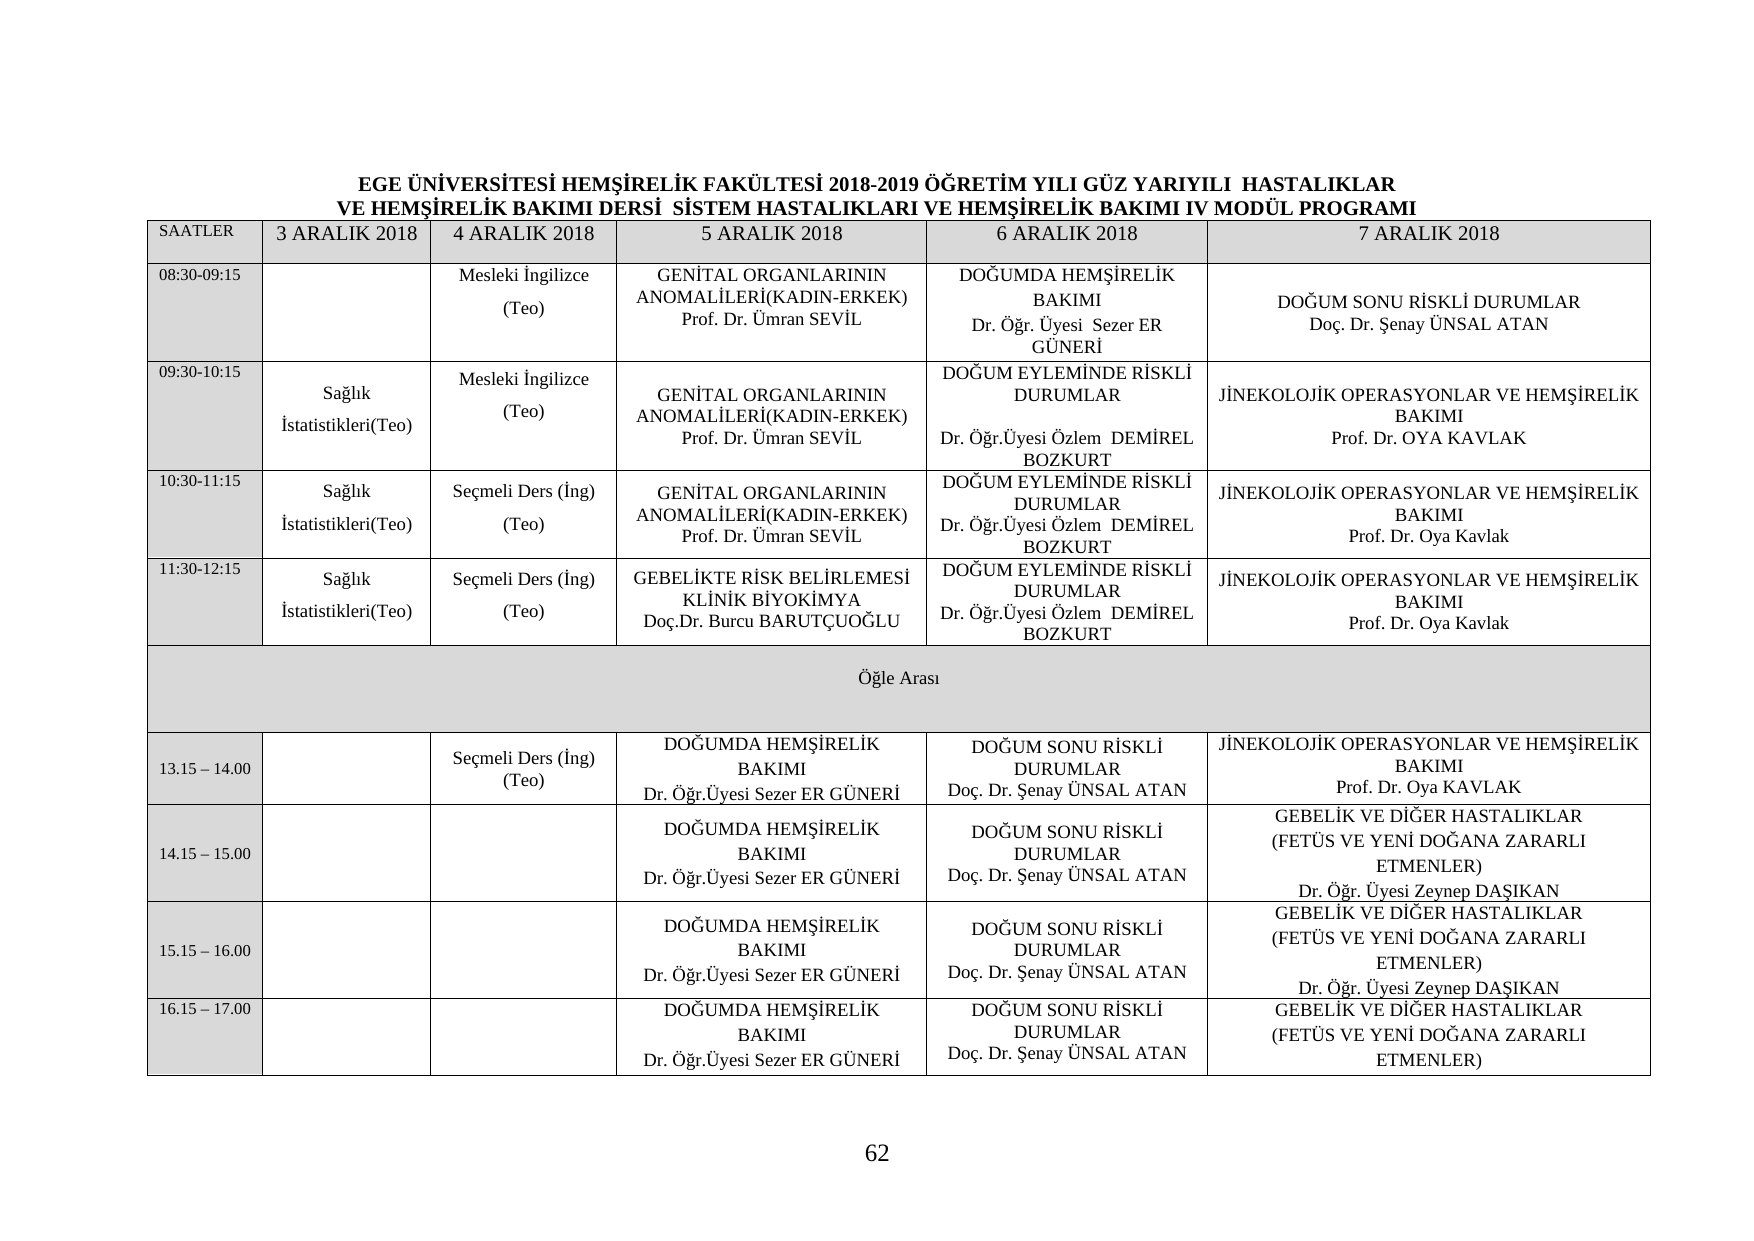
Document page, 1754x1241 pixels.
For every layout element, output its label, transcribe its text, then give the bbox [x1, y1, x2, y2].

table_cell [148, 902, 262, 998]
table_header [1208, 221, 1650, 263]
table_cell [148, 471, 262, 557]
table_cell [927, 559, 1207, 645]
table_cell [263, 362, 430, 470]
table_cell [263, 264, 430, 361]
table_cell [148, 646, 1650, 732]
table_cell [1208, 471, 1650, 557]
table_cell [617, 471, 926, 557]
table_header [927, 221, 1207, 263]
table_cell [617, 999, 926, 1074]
text EGE ÜNİVERSİTESİ HEMŞİRELİK FAKÜLTESİ 2018-2019 ÖĞRETİM YILI GÜZ YARIYILI HASTALIKLAR [148, 172, 1606, 196]
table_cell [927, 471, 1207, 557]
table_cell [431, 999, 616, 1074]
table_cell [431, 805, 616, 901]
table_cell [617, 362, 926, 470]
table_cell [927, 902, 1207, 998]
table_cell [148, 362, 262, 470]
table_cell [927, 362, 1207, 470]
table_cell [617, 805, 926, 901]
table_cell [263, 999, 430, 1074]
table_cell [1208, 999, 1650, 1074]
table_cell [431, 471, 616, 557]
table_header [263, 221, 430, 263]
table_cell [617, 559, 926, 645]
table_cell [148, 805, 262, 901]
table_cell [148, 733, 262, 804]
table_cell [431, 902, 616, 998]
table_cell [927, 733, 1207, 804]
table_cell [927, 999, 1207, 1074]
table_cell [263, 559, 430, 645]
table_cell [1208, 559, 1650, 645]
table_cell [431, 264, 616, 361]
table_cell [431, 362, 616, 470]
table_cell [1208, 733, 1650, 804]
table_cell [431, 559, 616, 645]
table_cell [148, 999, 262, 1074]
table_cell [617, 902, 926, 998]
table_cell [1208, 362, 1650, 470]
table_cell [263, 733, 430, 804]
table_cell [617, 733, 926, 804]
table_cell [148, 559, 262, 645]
text VE HEMŞİRELİK BAKIMI DERSİ SİSTEM HASTALIKLARI VE HEMŞİRELİK BAKIMI IV MODÜL PROGRAMI [148, 196, 1606, 220]
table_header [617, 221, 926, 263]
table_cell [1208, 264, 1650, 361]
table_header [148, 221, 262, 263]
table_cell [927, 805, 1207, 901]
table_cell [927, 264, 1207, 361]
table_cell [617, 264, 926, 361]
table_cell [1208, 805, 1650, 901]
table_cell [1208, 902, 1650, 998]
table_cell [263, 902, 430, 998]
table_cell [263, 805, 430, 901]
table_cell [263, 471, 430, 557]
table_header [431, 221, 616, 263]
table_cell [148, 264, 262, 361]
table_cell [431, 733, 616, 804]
